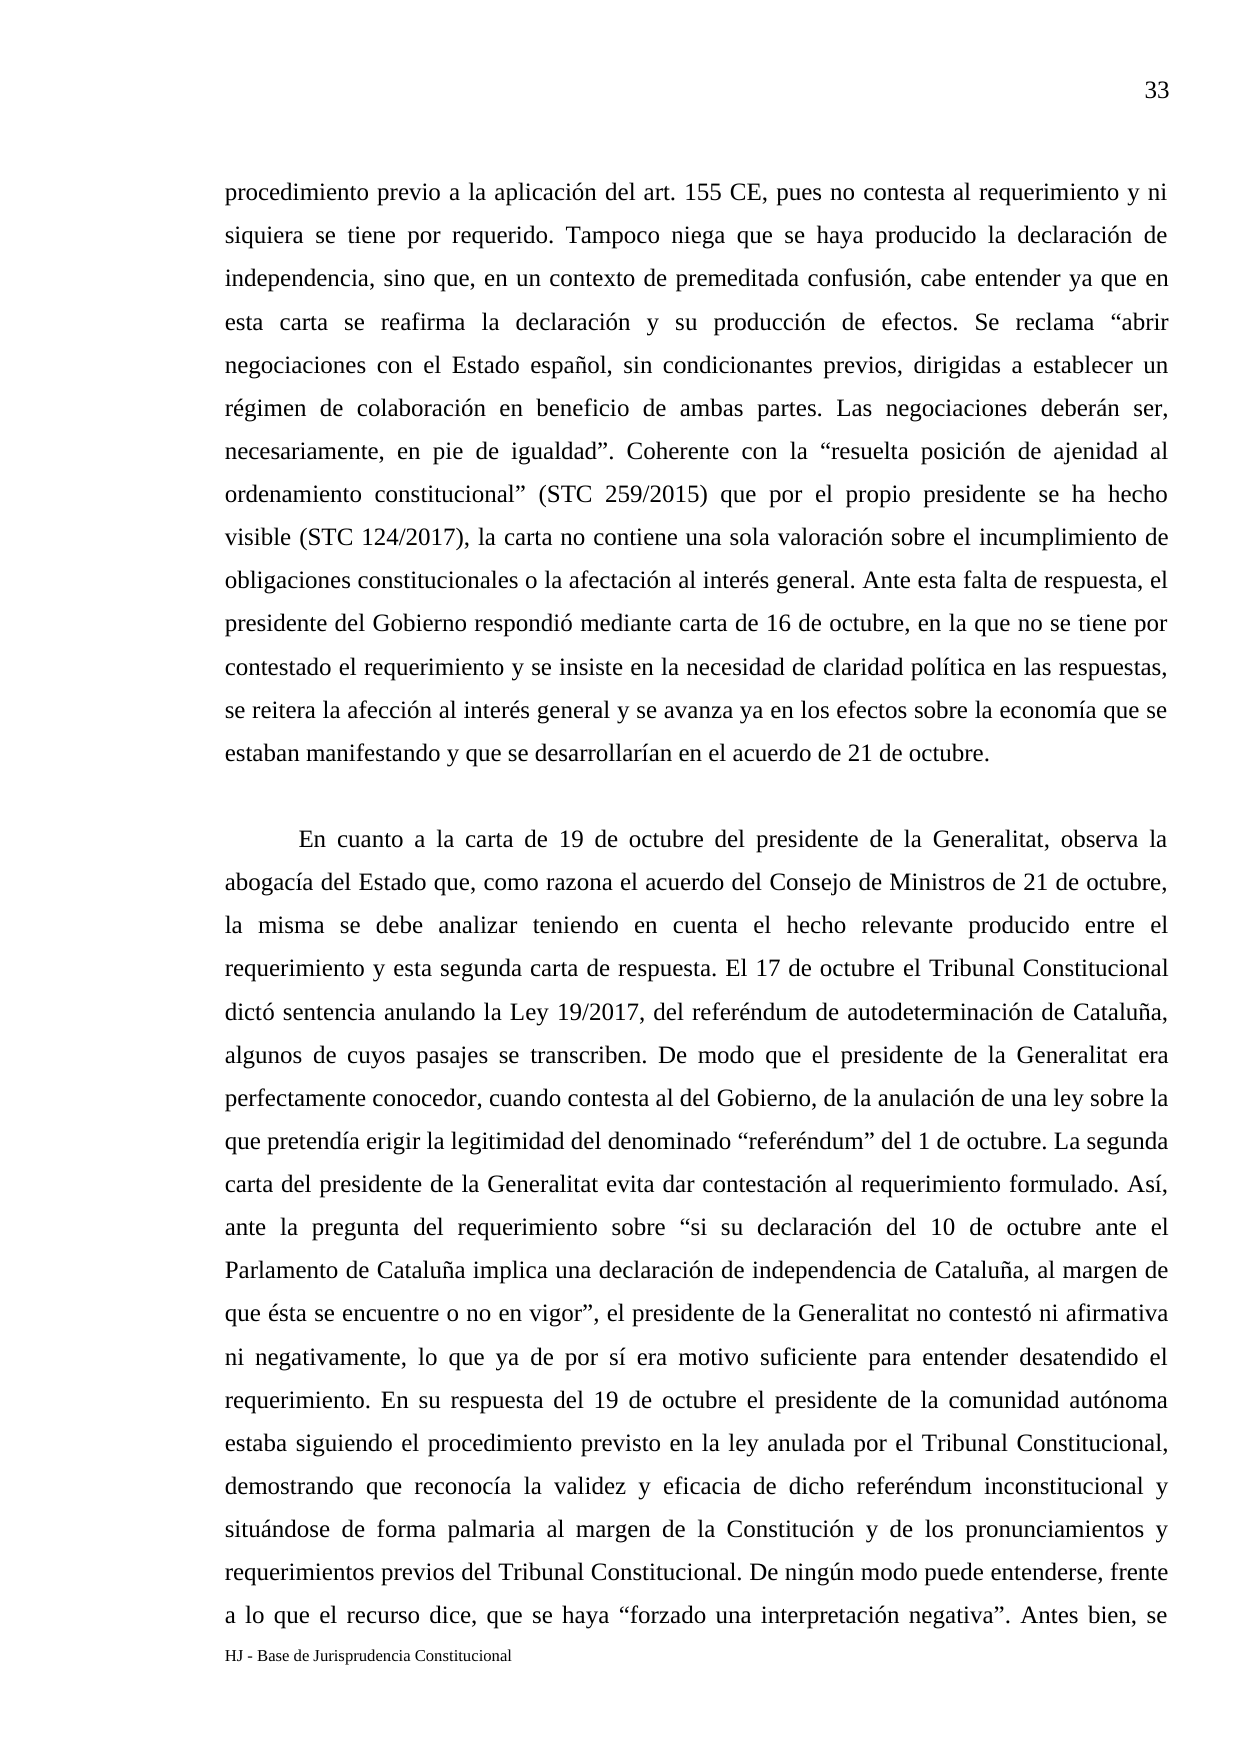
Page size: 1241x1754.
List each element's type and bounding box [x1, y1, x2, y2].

text [224, 824, 1169, 1629]
text [224, 177, 1169, 767]
